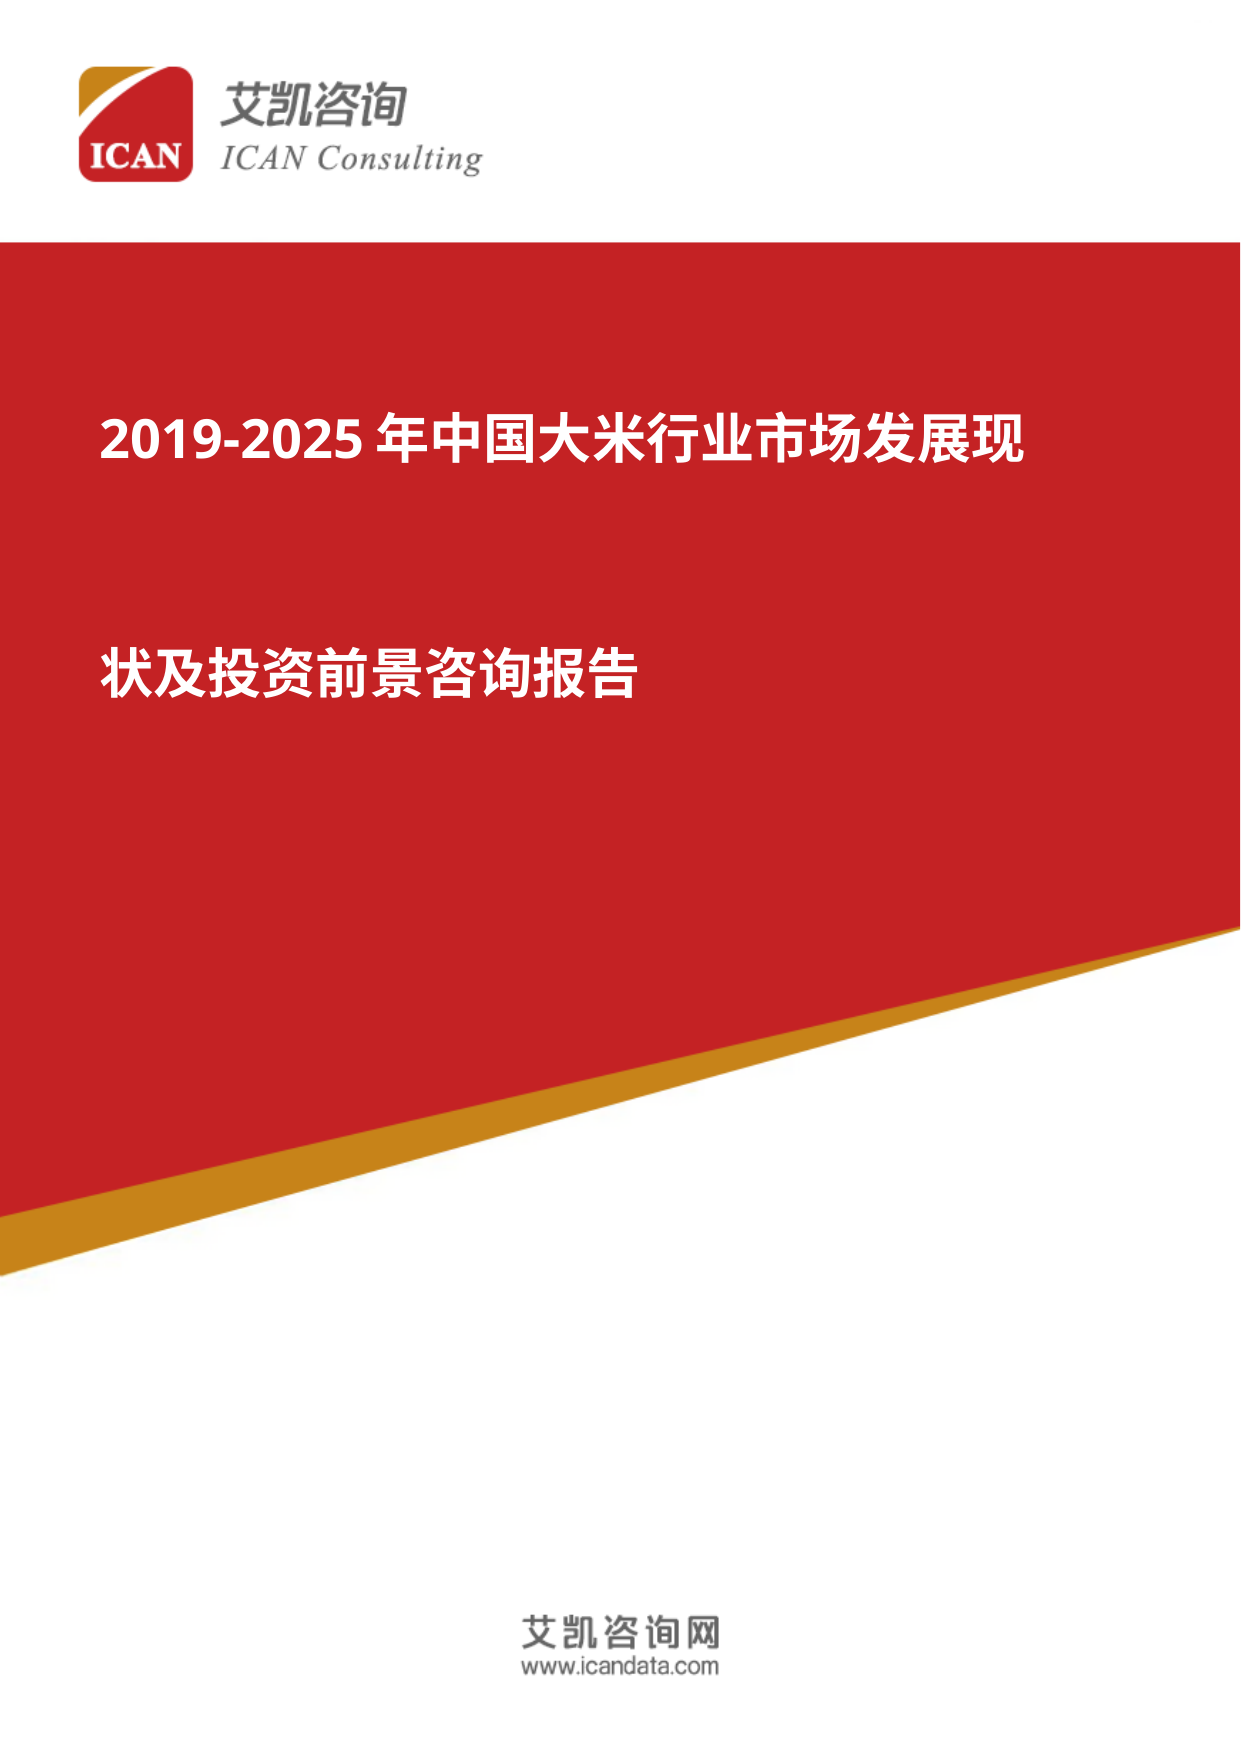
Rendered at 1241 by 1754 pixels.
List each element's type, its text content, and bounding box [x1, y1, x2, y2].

subtitle 2019-2025年中国大米行业市场发展现状及投资前景咨询报告 [99, 386, 1053, 718]
picture [0, 5, 1241, 1754]
